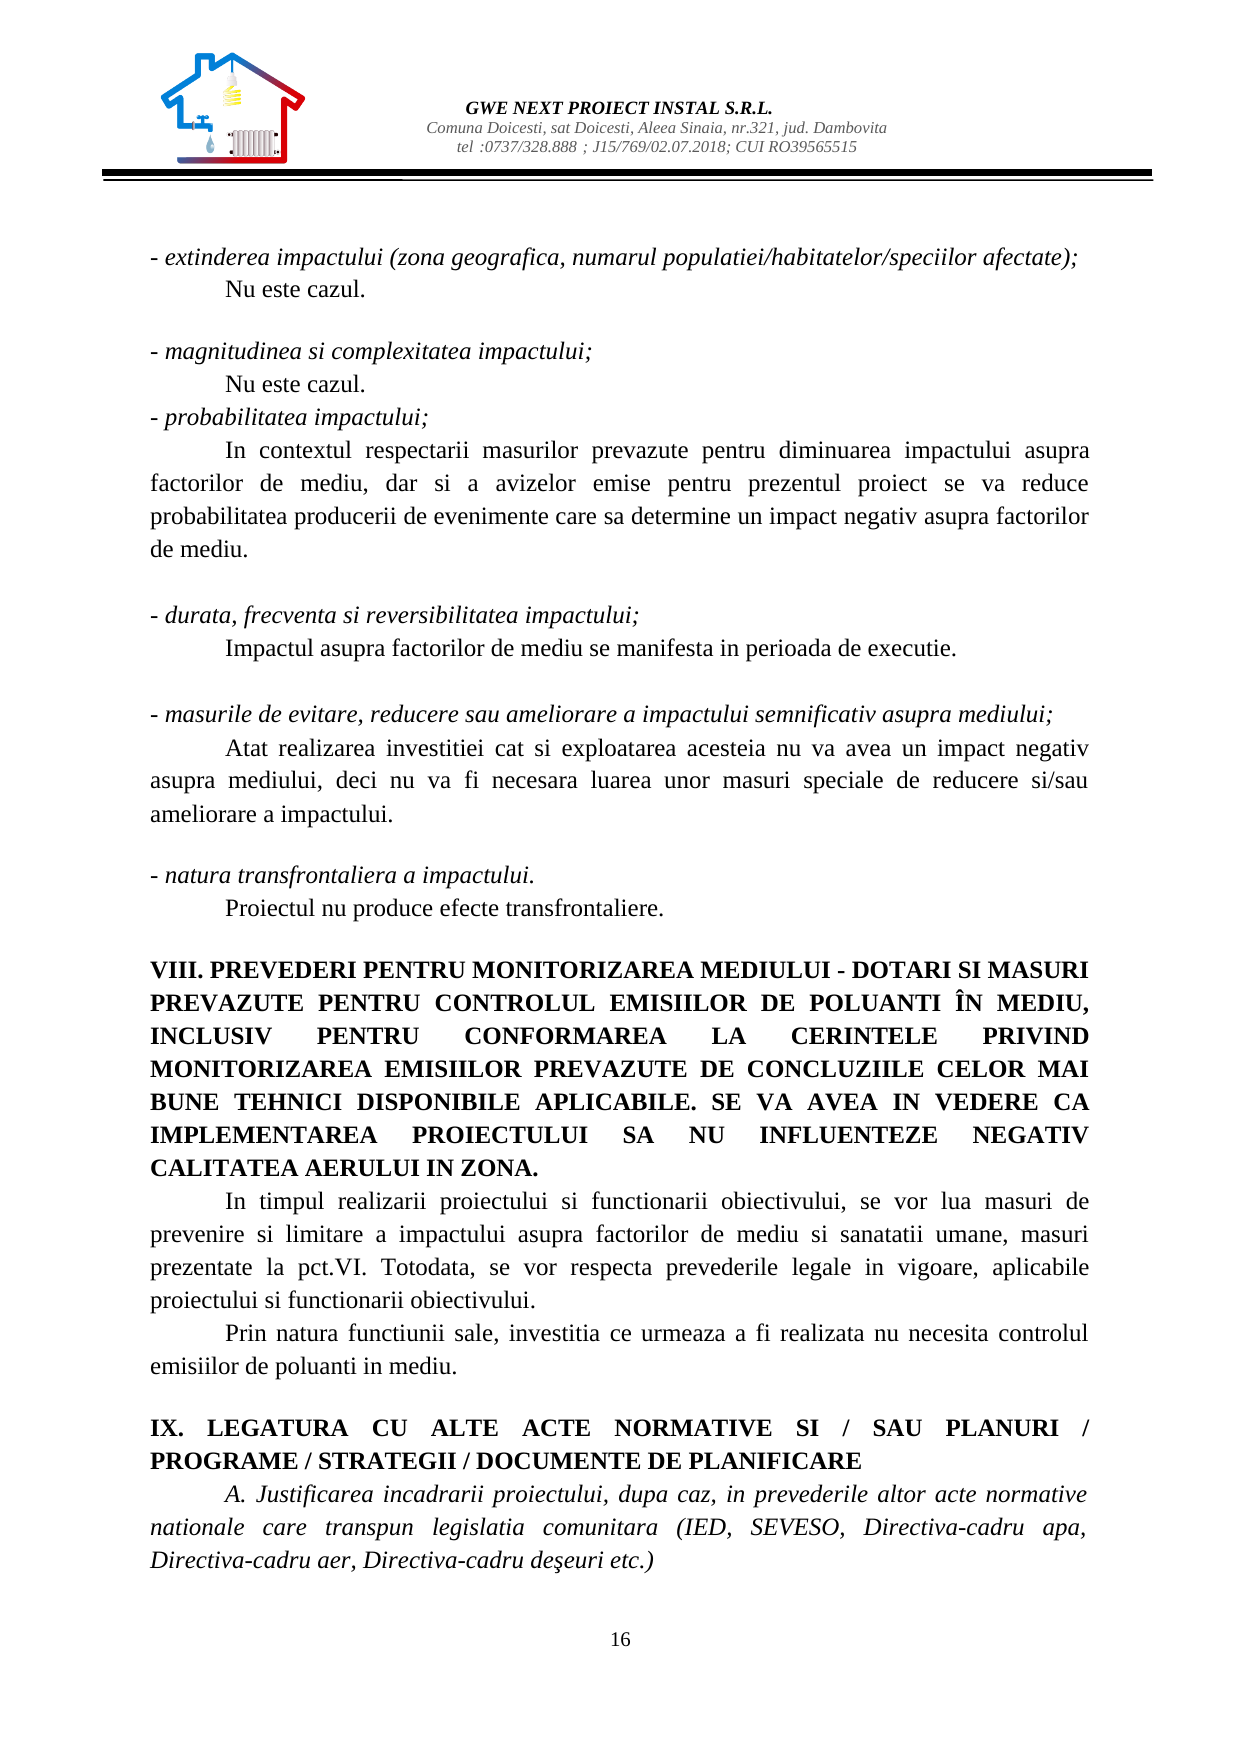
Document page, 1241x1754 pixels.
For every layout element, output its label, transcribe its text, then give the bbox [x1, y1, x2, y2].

text Proiectul nu produce efecte transfrontaliere. [150, 893, 1090, 922]
text - masurile de evitare, reducere sau ameliorare a impactului semnificativ asupra mediului; [150, 699, 1090, 728]
text - probabilitatea impactului; [150, 402, 1090, 431]
text Prin natura functiunii sale, investitia ce urmeaza a fi realizata nu necesita controlul emisiilor de poluanti in mediu. [150, 1318, 1090, 1380]
text VIII. PREVEDERI PENTRU MONITORIZAREA MEDIULUI - DOTARI SI MASURI PREVAZUTE PENTRU CONTROLUL EMISIILOR DE POLUANTI ÎN MEDIU, INCLUSIV PENTRU CONFORMAREA LA CERINTELE PRIVIND MONITORIZAREA EMISIILOR PREVAZUTE DE CONCLUZIILE CELOR MAI BUNE TEHNICI DISPONIBILE APLICABILE. SE VA AVEA IN VEDERE CA IMPLEMENTAREA PROIECTULUI SA NU INFLUENTEZE NEGATIV CALITATEA AERULUI IN ZONA. [150, 955, 1090, 1182]
text Nu este cazul. [150, 369, 1090, 398]
text - natura transfrontaliera a impactului. [150, 860, 1090, 889]
text - magnitudinea si complexitatea impactului; [150, 336, 1090, 365]
text - durata, frecventa si reversibilitatea impactului; [150, 601, 1090, 629]
text IX. LEGATURA CU ALTE ACTE NORMATIVE SI / SAU PLANURI / PROGRAME / STRATEGII / DOCUMENTE DE PLANIFICARE [150, 1413, 1090, 1475]
text In contextul respectarii masurilor prevazute pentru diminuarea impactului asupra factorilor de mediu, dar si a avizelor emise pentru prezentul proiect se va reduce probabilitatea producerii de evenimente care sa determine un impact negativ asupra factorilor de mediu. [150, 435, 1090, 563]
text A. Justificarea incadrarii proiectului, dupa caz, in prevederile altor acte normative nationale care transpun legislatia comunitara (IED, SEVESO, Directiva-cadru apa, Directiva-cadru aer, Directiva-cadru deşeuri etc.) [150, 1479, 1090, 1574]
text Atat realizarea investitiei cat si exploatarea acesteia nu va avea un impact negativ asupra mediului, deci nu va fi necesara luarea unor masuri speciale de reducere si/sau ameliorare a impactului. [150, 733, 1090, 827]
text In timpul realizarii proiectului si functionarii obiectivului, se vor lua masuri de prevenire si limitare a impactului asupra factorilor de mediu si sanatatii umane, masuri prezentate la pct.VI. Totodata, se vor respecta prevederile legale in vigoare, aplicabile proiectului si functionarii obiectivului. [150, 1186, 1090, 1314]
text Nu este cazul. [150, 274, 1090, 303]
picture [157, 49, 310, 172]
text Impactul asupra factorilor de mediu se manifesta in perioada de executie. [150, 633, 1090, 662]
text - extinderea impactului (zona geografica, numarul populatiei/habitatelor/speciilor afectate); [150, 242, 1090, 270]
